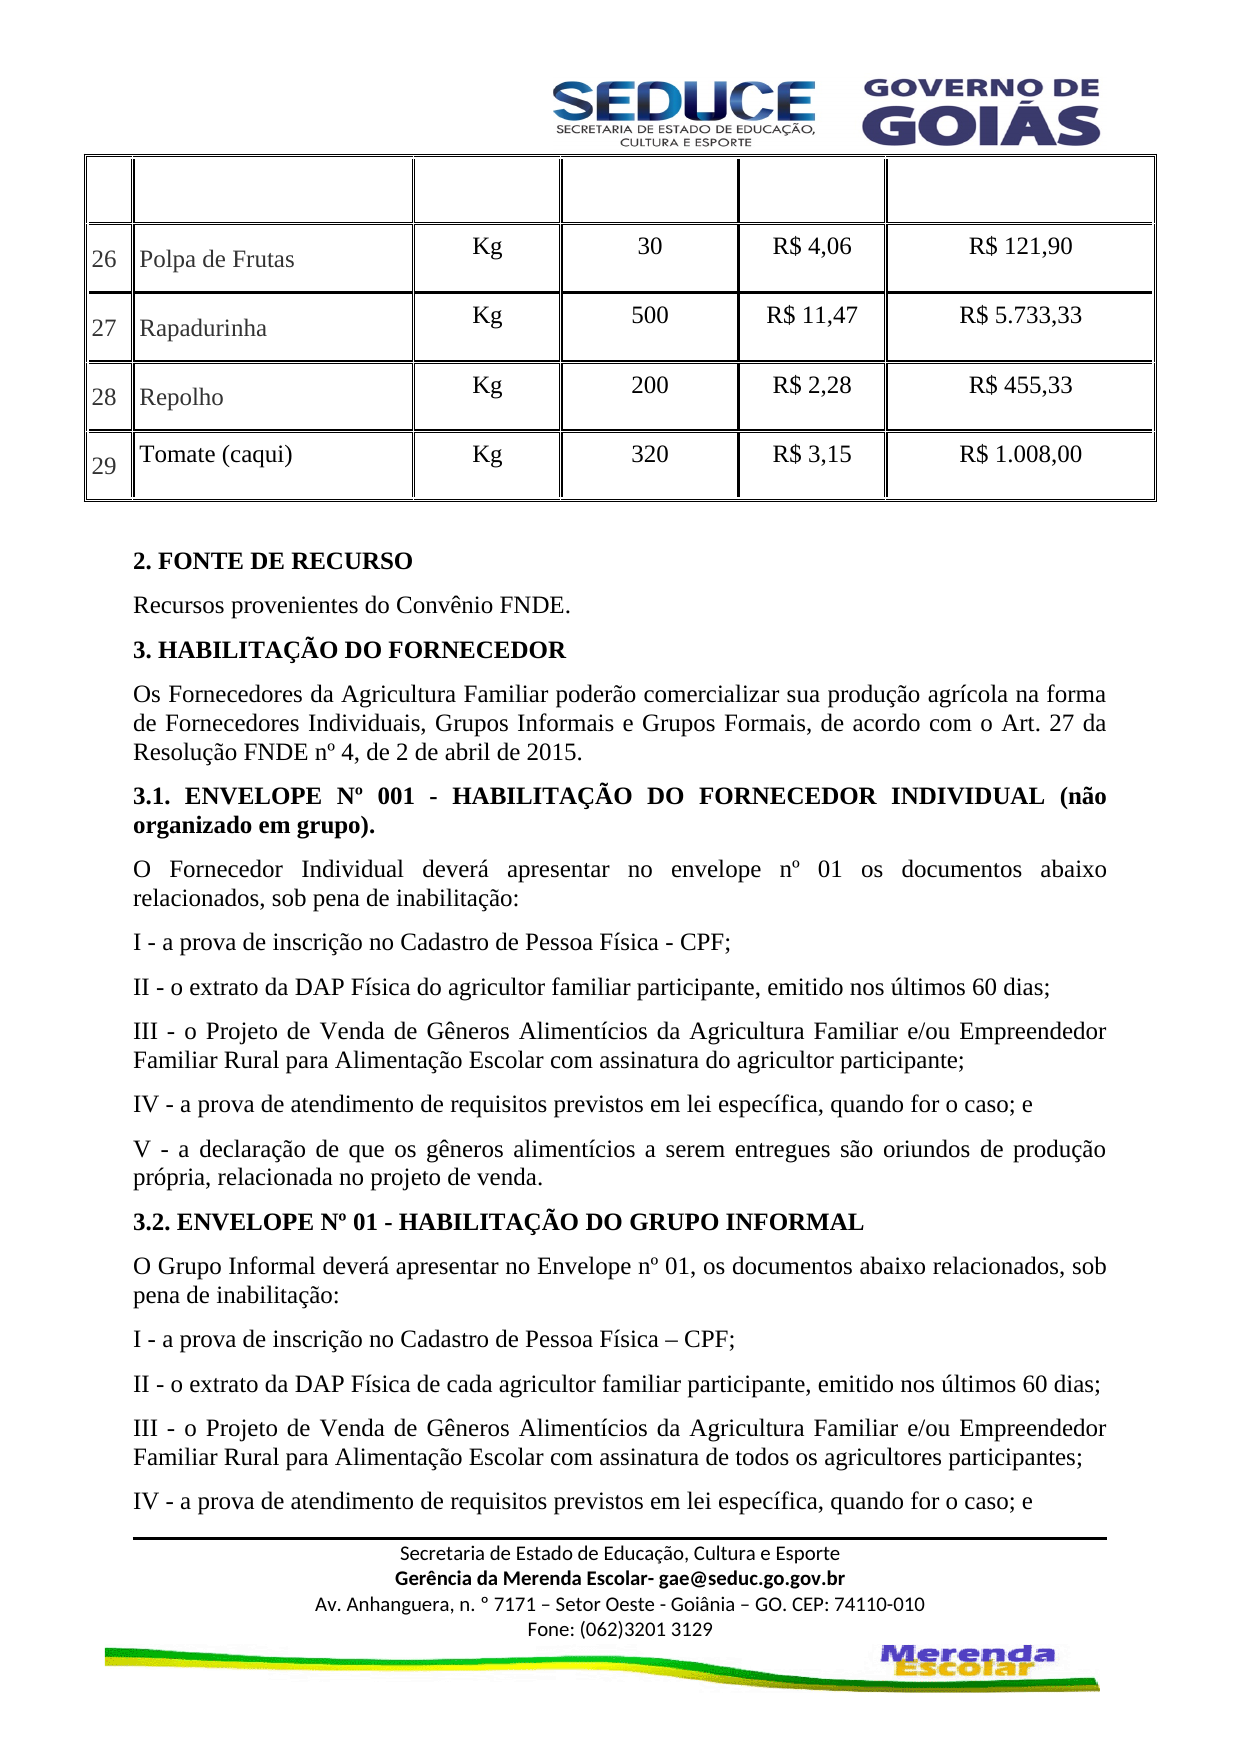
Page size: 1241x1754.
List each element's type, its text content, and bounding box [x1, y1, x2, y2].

table_cell R$ 11,47 [740, 294, 884, 360]
table_cell 26 [85, 222, 133, 291]
table_cell 25 [87, 155, 133, 222]
table_cell Tomate (caqui) [133, 433, 413, 498]
text IV - a prova de atendimento de requisitos previstos em lei específica, quando for o caso; e [133, 1089, 1107, 1118]
table_cell Kg [415, 225, 559, 291]
table_cell Polpa de Frutas [135, 225, 412, 291]
table_cell 500 [563, 294, 737, 360]
table_cell R$ 2,28 [740, 364, 884, 429]
text I - a prova de inscrição no Cadastro de Pessoa Física – CPF; [133, 1324, 1107, 1353]
table_cell R$ 5.733,33 [888, 291, 1154, 360]
text 2. FONTE DE RECURSO [133, 546, 1107, 575]
text III - o Projeto de Venda de Gêneros Alimentícios da Agricultura Familiar e/ou Empreendedor Familiar Rural para Alimentação Escolar com assinatura do agricultor participante; [133, 1016, 1107, 1074]
text V - a declaração de que os gêneros alimentícios a serem entregues são oriundos de produção própria, relacionada no projeto de venda. [133, 1134, 1107, 1191]
table_cell Kg [415, 294, 559, 360]
table_cell Dz [414, 155, 561, 222]
text O Grupo Informal deverá apresentar no Envelope nº 01, os documentos abaixo relacionados, sob pena de inabilitação: [133, 1251, 1107, 1309]
table_cell Ovos [133, 157, 413, 222]
table_cell Repolho [135, 364, 412, 429]
text III - o Projeto de Venda de Gêneros Alimentícios da Agricultura Familiar e/ou Empreendedor Familiar Rural para Alimentação Escolar com assinatura de todos os agricultores participantes; [133, 1413, 1107, 1471]
text IV - a prova de atendimento de requisitos previstos em lei específica, quando for o caso; e [133, 1486, 1107, 1515]
table_cell Kg [415, 364, 559, 429]
table_cell R$ 3,15 [738, 429, 886, 498]
table_cell 27 [87, 291, 131, 360]
table_cell 200 [561, 157, 738, 222]
text O Fornecedor Individual deverá apresentar no envelope nº 01 os documentos abaixo relacionados, sob pena de inabilitação: [133, 854, 1107, 912]
table_cell R$ 121,90 [886, 222, 1155, 291]
table_cell Rapadurinha [135, 294, 412, 360]
text 3. HABILITAÇÃO DO FORNECEDOR [133, 635, 1107, 664]
table_cell 28 [87, 360, 131, 429]
table_cell 200 [563, 364, 737, 429]
table_cell 29 [87, 429, 133, 498]
text Os Fornecedores da Agricultura Familiar poderão comercializar sua produção agrícola na forma de Fornecedores Individuais, Grupos Informais e Grupos Formais, de acordo com o Art. 27 da Resolução FNDE nº 4, de 2 de abril de 2015. [133, 679, 1107, 766]
text II - o extrato da DAP Física de cada agricultor familiar participante, emitido nos últimos 60 dias; [133, 1369, 1107, 1397]
text 3.1. ENVELOPE Nº 001 - HABILITAÇÃO DO FORNECEDOR INDIVIDUAL (não organizado em grupo). [133, 781, 1107, 839]
table_cell R$ 4,06 [740, 225, 884, 291]
text II - o extrato da DAP Física do agricultor familiar participante, emitido nos últimos 60 dias; [133, 972, 1107, 1001]
text Recursos provenientes do Convênio FNDE. [133, 591, 1107, 619]
table_cell 30 [563, 225, 737, 291]
text 3.2. ENVELOPE Nº 01 - HABILITAÇÃO DO GRUPO INFORMAL [133, 1207, 1107, 1236]
table_cell R$ 1.008,00 [886, 429, 1154, 498]
picture [552, 73, 1108, 154]
table_cell R$ 3,63 [738, 155, 886, 222]
table_cell 320 [561, 433, 738, 498]
table_cell Kg [414, 429, 561, 498]
table_cell R$ 726,00 [886, 157, 1154, 222]
text I - a prova de inscrição no Cadastro de Pessoa Física - CPF; [133, 927, 1107, 956]
table_cell R$ 455,33 [888, 360, 1154, 429]
